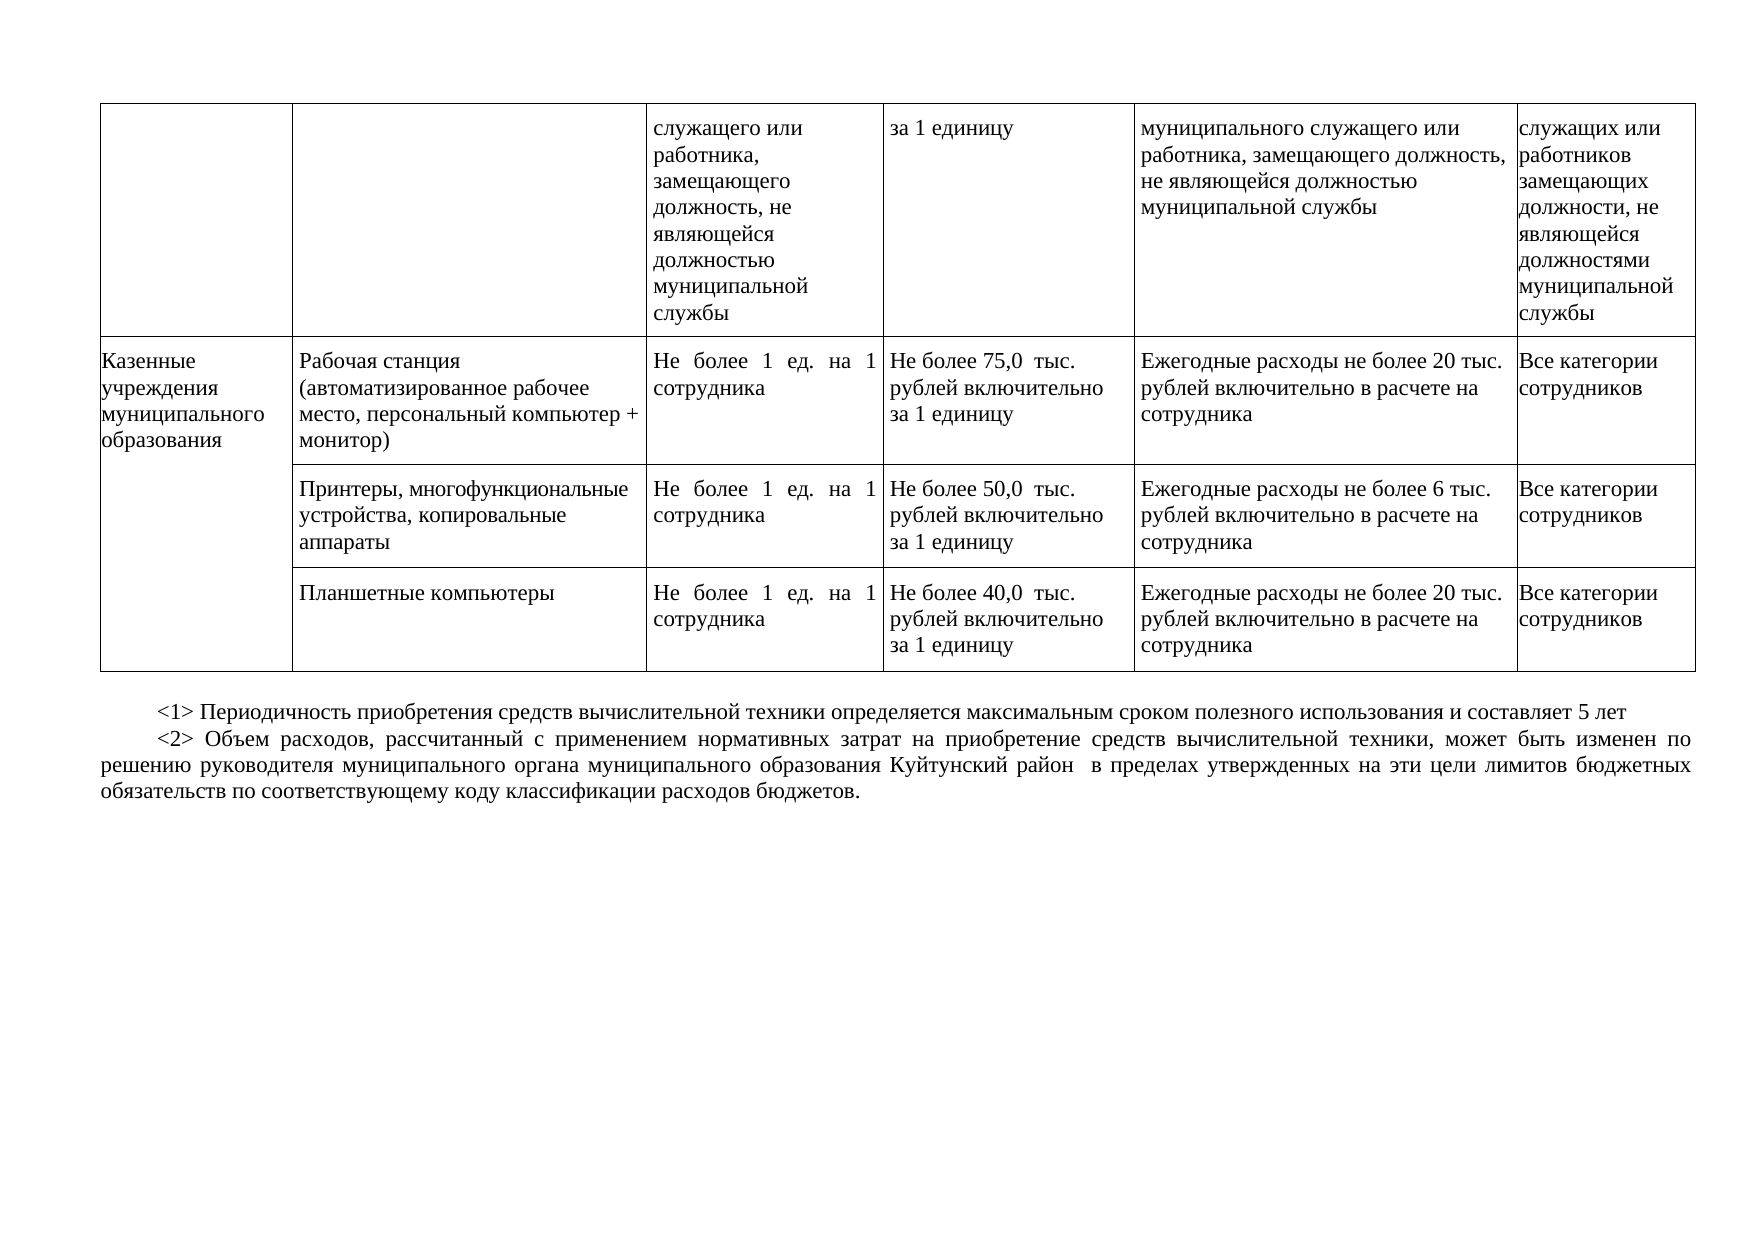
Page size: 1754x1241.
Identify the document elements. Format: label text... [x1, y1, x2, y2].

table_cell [1518, 104, 1695, 336]
table_cell Не более 1 ед. на 1 сотрудника [647, 568, 883, 671]
table_cell Все категории сотрудников [1518, 337, 1695, 463]
text <2> Объем расходов, рассчитанный с применением нормативных затрат на приобретение средств вычислительной техники, может быть изменен по решению руководителя муниципального органа муниципального образования Куйтунский район в пределах утвержденных на эти цели лимитов бюджетных обязательств по соответствующему коду классификации расходов бюджетов. [100, 725, 1695, 804]
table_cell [884, 104, 1134, 336]
table_cell Не более 1 ед. на 1 сотрудника [647, 465, 883, 567]
table_cell Ежегодные расходы не более 6 тыс. рублей включительно в расчете на сотрудника [1135, 465, 1517, 567]
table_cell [293, 104, 646, 336]
table_cell Ежегодные расходы не более 20 тыс. рублей включительно в расчете на сотрудника [1135, 337, 1517, 463]
table_cell Принтеры, многофункциональные устройства, копировальные аппараты [293, 465, 646, 567]
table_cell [1135, 104, 1517, 336]
table_cell Казенные учреждения муниципального образования [101, 337, 292, 671]
table_cell Ежегодные расходы не более 20 тыс. рублей включительно в расчете на сотрудника [1135, 568, 1517, 671]
table_cell Рабочая станция (автоматизированное рабочее место, персональный компьютер + монитор) [293, 337, 646, 463]
table_cell Планшетные компьютеры [293, 568, 646, 671]
table_cell Не более 50,0 тыс. рублей включительно за 1 единицу [884, 465, 1134, 567]
table_cell Не более 40,0 тыс. рублей включительно за 1 единицу [884, 568, 1134, 671]
table_cell Все категории сотрудников [1518, 568, 1695, 671]
table_cell Все категории сотрудников [1518, 465, 1695, 567]
text <1> Периодичность приобретения средств вычислительной техники определяется максимальным сроком полезного использования и составляет 5 лет [100, 698, 1695, 725]
table_cell Не более 1 ед. на 1 сотрудника [647, 337, 883, 463]
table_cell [647, 104, 883, 336]
table_cell Не более 75,0 тыс. рублей включительно за 1 единицу [884, 337, 1134, 463]
